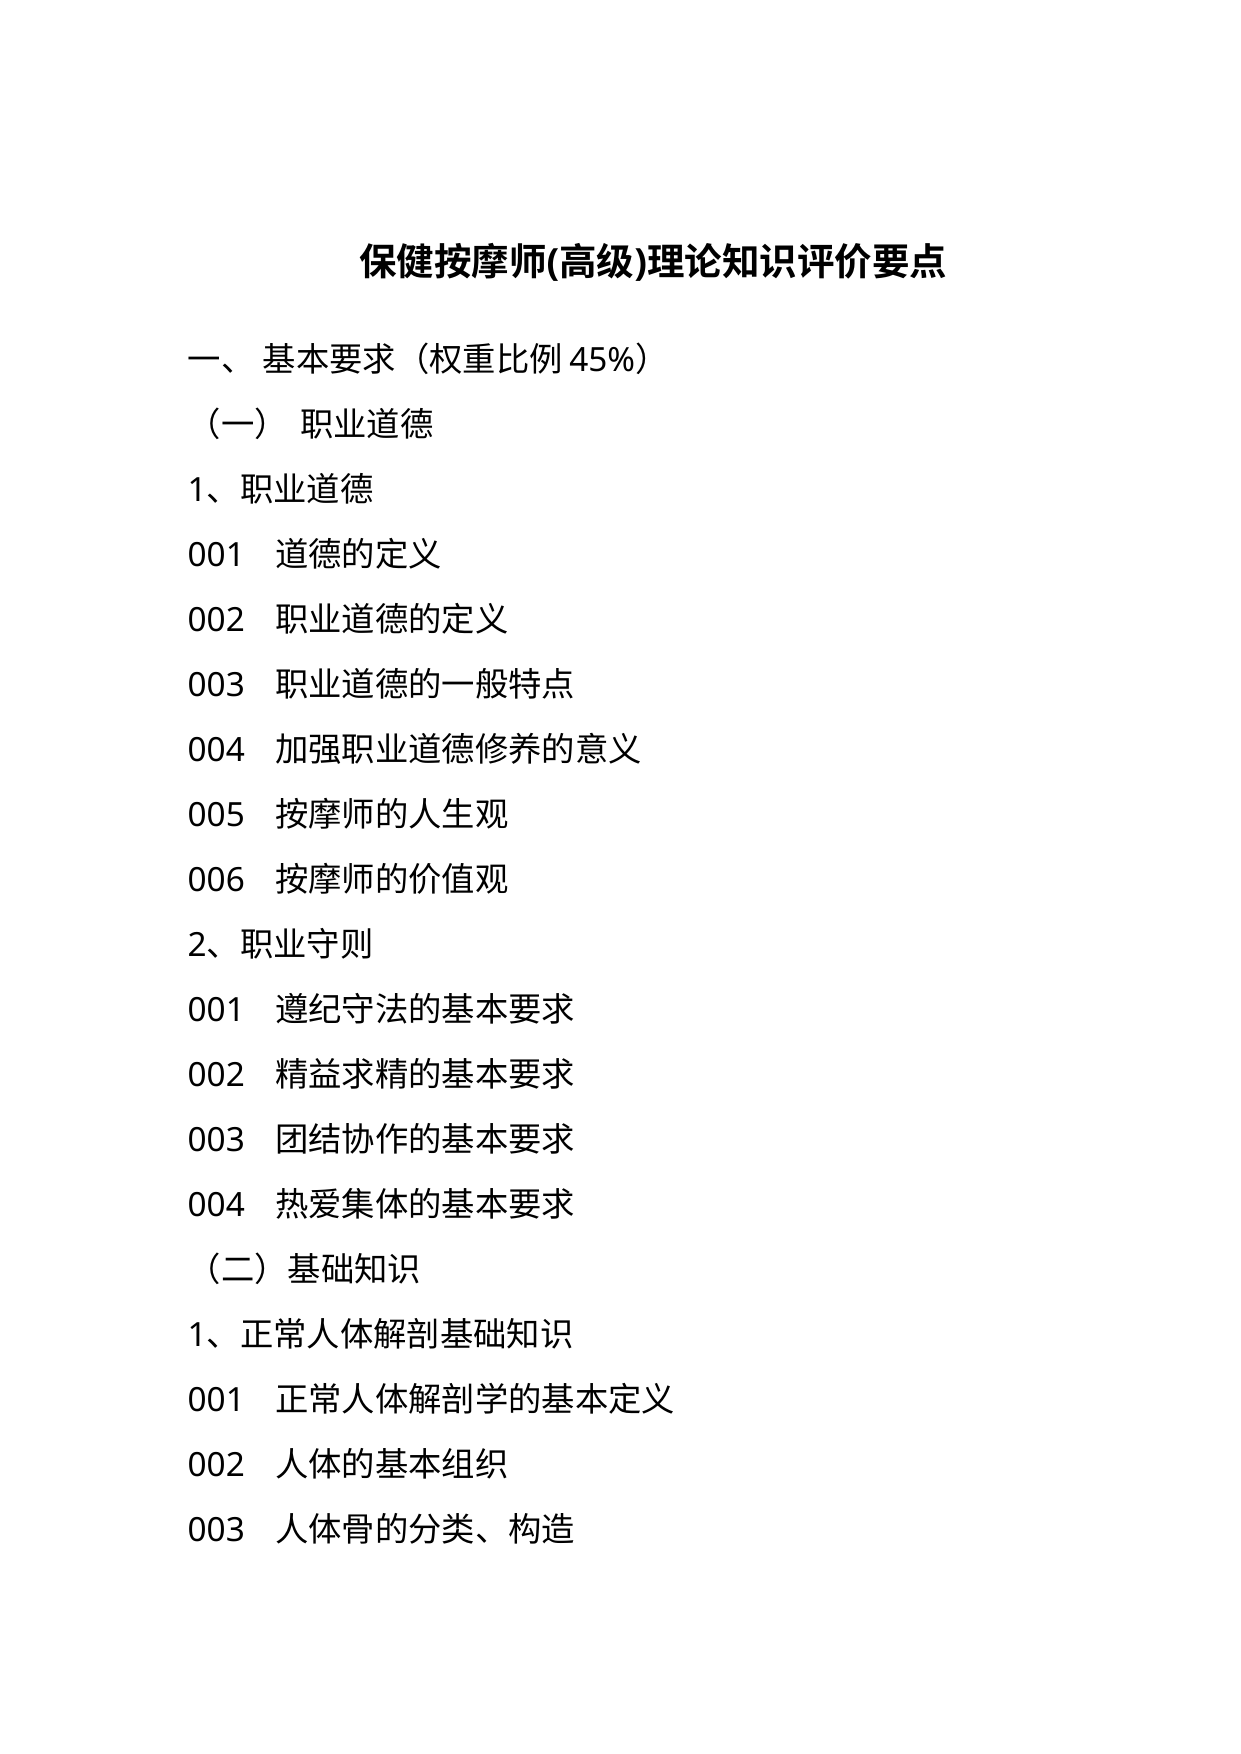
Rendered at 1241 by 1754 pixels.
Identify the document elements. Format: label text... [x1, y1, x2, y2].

text 1、职业道德 [187, 454, 1053, 519]
text 004 热爱集体的基本要求 [187, 1169, 1053, 1234]
text 004 加强职业道德修养的意义 [187, 714, 1053, 779]
list 基本要求（权重比例45%） [187, 324, 1053, 389]
text 002 精益求精的基本要求 [187, 1039, 1053, 1104]
text 2、职业守则 [187, 909, 1053, 974]
text （二）基础知识 [187, 1234, 1053, 1299]
text 1、正常人体解剖基础知识 [187, 1299, 1053, 1364]
text 003 人体骨的分类、构造 [187, 1494, 1053, 1559]
text 001 遵纪守法的基本要求 [187, 974, 1053, 1039]
text 006 按摩师的价值观 [187, 844, 1053, 909]
text 保健按摩师(高级)理论知识评价要点 [253, 227, 1053, 292]
list 职业道德 [187, 389, 1053, 454]
text 002 职业道德的定义 [187, 584, 1053, 649]
text 002 人体的基本组织 [187, 1429, 1053, 1494]
text 003 职业道德的一般特点 [187, 649, 1053, 714]
text 001 正常人体解剖学的基本定义 [187, 1364, 1053, 1429]
text 005 按摩师的人生观 [187, 779, 1053, 844]
text 001 道德的定义 [187, 519, 1053, 584]
text 003 团结协作的基本要求 [187, 1104, 1053, 1169]
